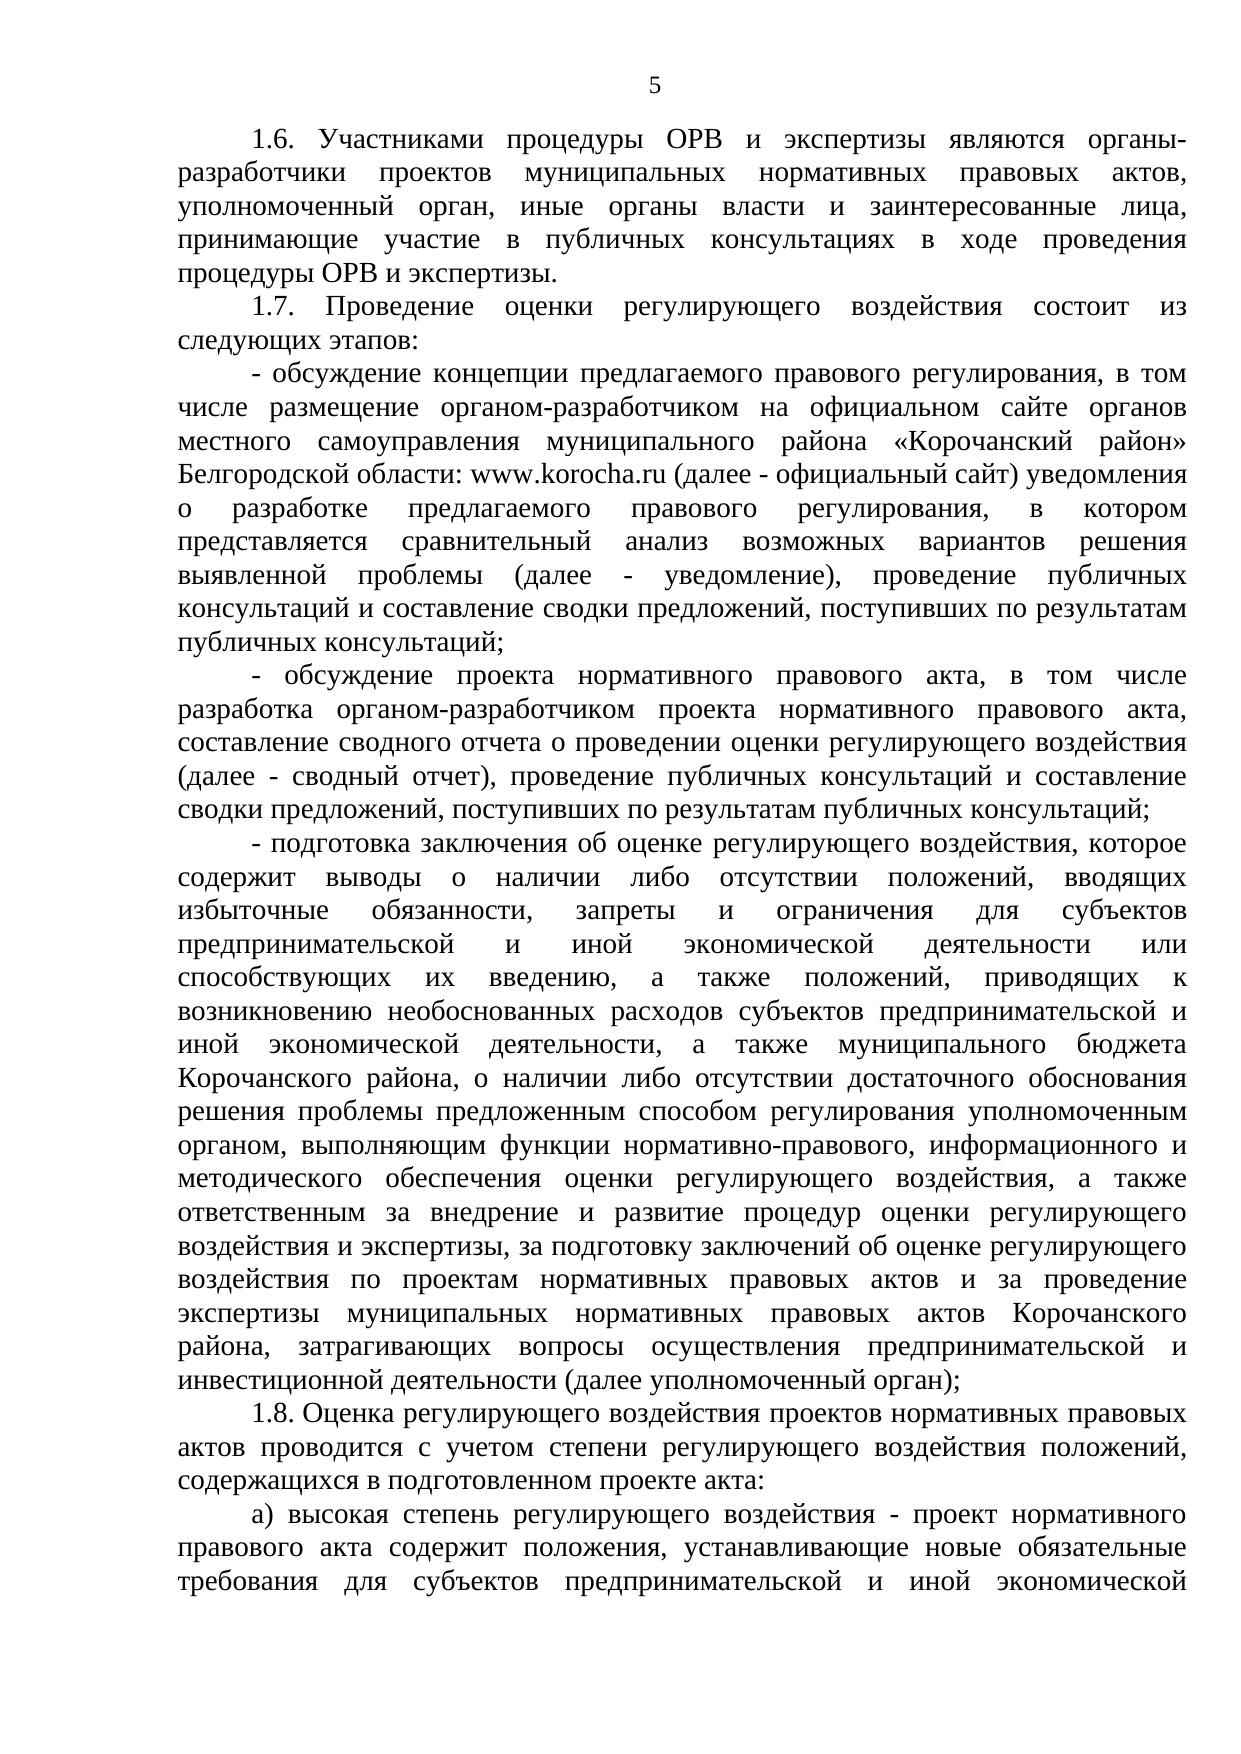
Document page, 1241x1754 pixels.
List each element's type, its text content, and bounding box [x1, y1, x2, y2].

text - подготовка заключения об оценке регулирующего воздействия, которое содержит выводы о наличии либо отсутствии положений, вводящих избыточные обязанности, запреты и ограничения для субъектов предпринимательской и иной экономической деятельности или способствующих их введению, а также положений, приводящих к возникновению необоснованных расходов субъектов предпринимательской и иной экономической деятельности, а также муниципального бюджета Корочанского района, о наличии либо отсутствии достаточного обоснования решения проблемы предложенным способом регулирования уполномоченным органом, выполняющим функции нормативно-правового, информационного и методического обеспечения оценки регулирующего воздействия, а также ответственным за внедрение и развитие процедур оценки регулирующего воздействия и экспертизы, за подготовку заключений об оценке регулирующего воздействия по проектам нормативных правовых актов и за проведение экспертизы муниципальных нормативных правовых актов Корочанского района, затрагивающих вопросы осуществления предпринимательской и инвестиционной деятельности (далее уполномоченный орган); [177, 825, 1188, 1395]
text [177, 1496, 1188, 1597]
text - обсуждение проекта нормативного правового акта, в том числе разработка органом-разработчиком проекта нормативного правового акта, составление сводного отчета о проведении оценки регулирующего воздействия (далее - сводный отчет), проведение публичных консультаций и составление сводки предложений, поступивших по результатам публичных консультаций; [177, 657, 1188, 825]
text 1.6. Участниками процедуры ОРВ и экспертизы являются органы- разработчики проектов муниципальных нормативных правовых актов, уполномоченный орган, иные органы власти и заинтересованные лица, принимающие участие в публичных консультациях в ходе проведения процедуры ОРВ и экспертизы. [177, 121, 1188, 288]
text 1.7. Проведение оценки регулирующего воздействия состоит из следующих этапов: [177, 288, 1188, 356]
text - обсуждение концепции предлагаемого правового регулирования, в том числе размещение органом-разработчиком на официальном сайте органов местного самоуправления муниципального района «Корочанский район» Белгородской области: www.korocha.ru (далее - официальный сайт) уведомления о разработке предлагаемого правового регулирования, в котором представляется сравнительный анализ возможных вариантов решения выявленной проблемы (далее - уведомление), проведение публичных консультаций и составление сводки предложений, поступивших по результатам публичных консультаций; [177, 356, 1188, 657]
text 1.8. Оценка регулирующего воздействия проектов нормативных правовых актов проводится с учетом степени регулирующего воздействия положений, содержащихся в подготовленном проекте акта: [177, 1395, 1188, 1496]
